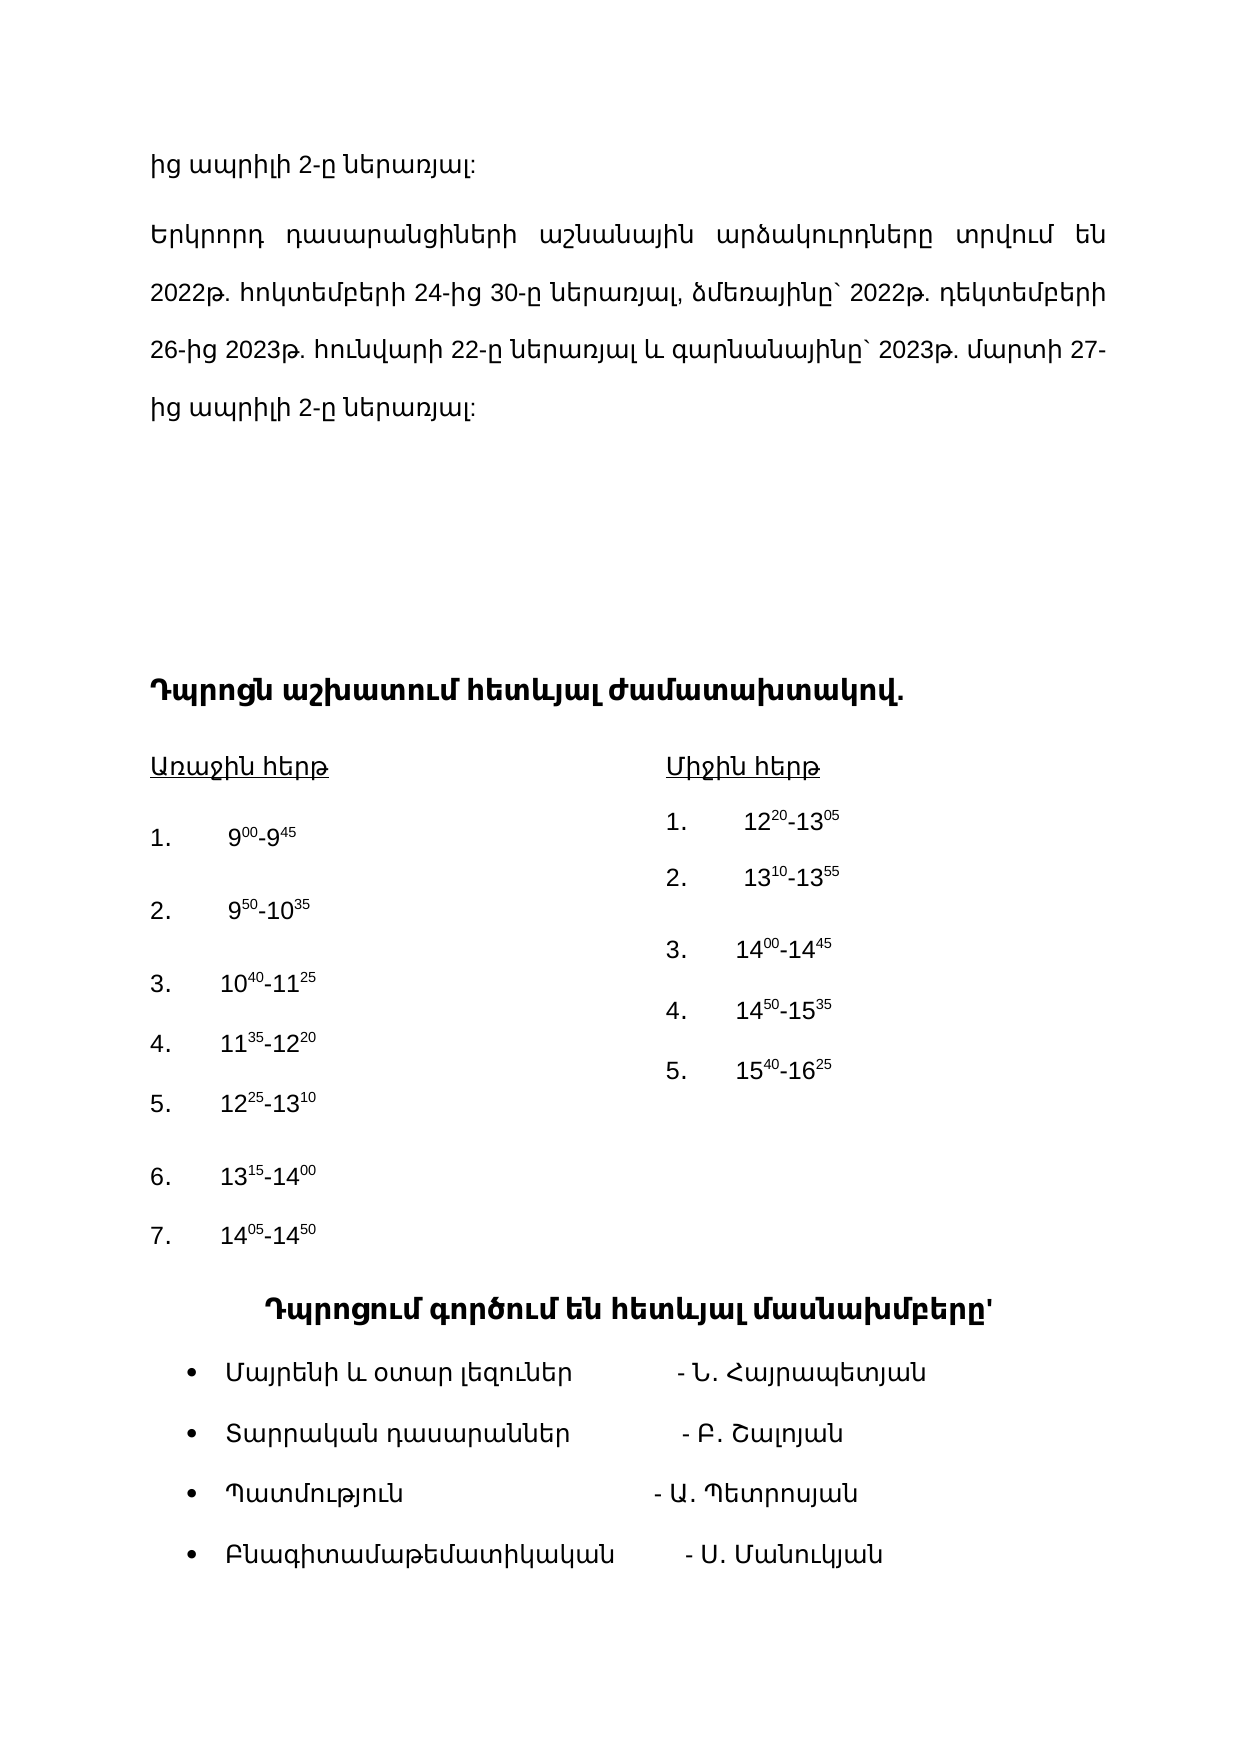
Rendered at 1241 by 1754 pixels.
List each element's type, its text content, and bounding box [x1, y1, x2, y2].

list Մայրենի և օտար լեզուներ - Ն․ Հայրապետյան [187, 1357, 1107, 1387]
text 3․ 1040-1125 [150, 967, 592, 998]
text 2․ 950-1035 [150, 895, 592, 925]
text Երկրորդ դասարանցիների աշնանային արձակուրդները տրվում են 2022թ. հոկտեմբերի 24-ից 30-ը ներառյալ, ձմեռայինը` 2022թ. դեկտեմբերի 26-ից 2023թ. հունվարի 22-ը ներառյալ և գարնանայինը` 2023թ. մարտի 27-ից ապրիլի 2-ը ներառյալ: [150, 220, 1107, 421]
text Դպրոցն աշխատում հետևյալ ժամատախտակով. [150, 672, 1107, 706]
text 1․ 1220-1305 [666, 806, 1107, 836]
text 3․ 1400-1445 [666, 934, 1107, 964]
text 5․ 1225-1310 [150, 1088, 592, 1118]
text Դպրոցում գործում են հետևյալ մասնախմբերը' [150, 1292, 1107, 1326]
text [150, 150, 1107, 179]
text 6․ 1315-1400 [150, 1161, 592, 1191]
list Տարրական դասարաններ - Բ․ Շալոյան [187, 1417, 1107, 1448]
text Միջին հերթ [666, 752, 1107, 781]
text 4․ 1450-1535 [666, 994, 1107, 1024]
text 4․ 1135-1220 [150, 1028, 592, 1058]
text 2․ 1310-1355 [666, 861, 1107, 891]
list Պատմություն - Ա․ Պետրոսյան [187, 1478, 1107, 1508]
text Առաջին հերթ [150, 752, 592, 781]
text 5․ 1540-1625 [666, 1054, 1107, 1084]
list Բնագիտամաթեմատիկական - Ս․ Մանուկյան [187, 1538, 1107, 1568]
text 7․ 1405-1450 [150, 1219, 1107, 1249]
text 1․ 900-945 [150, 822, 592, 852]
